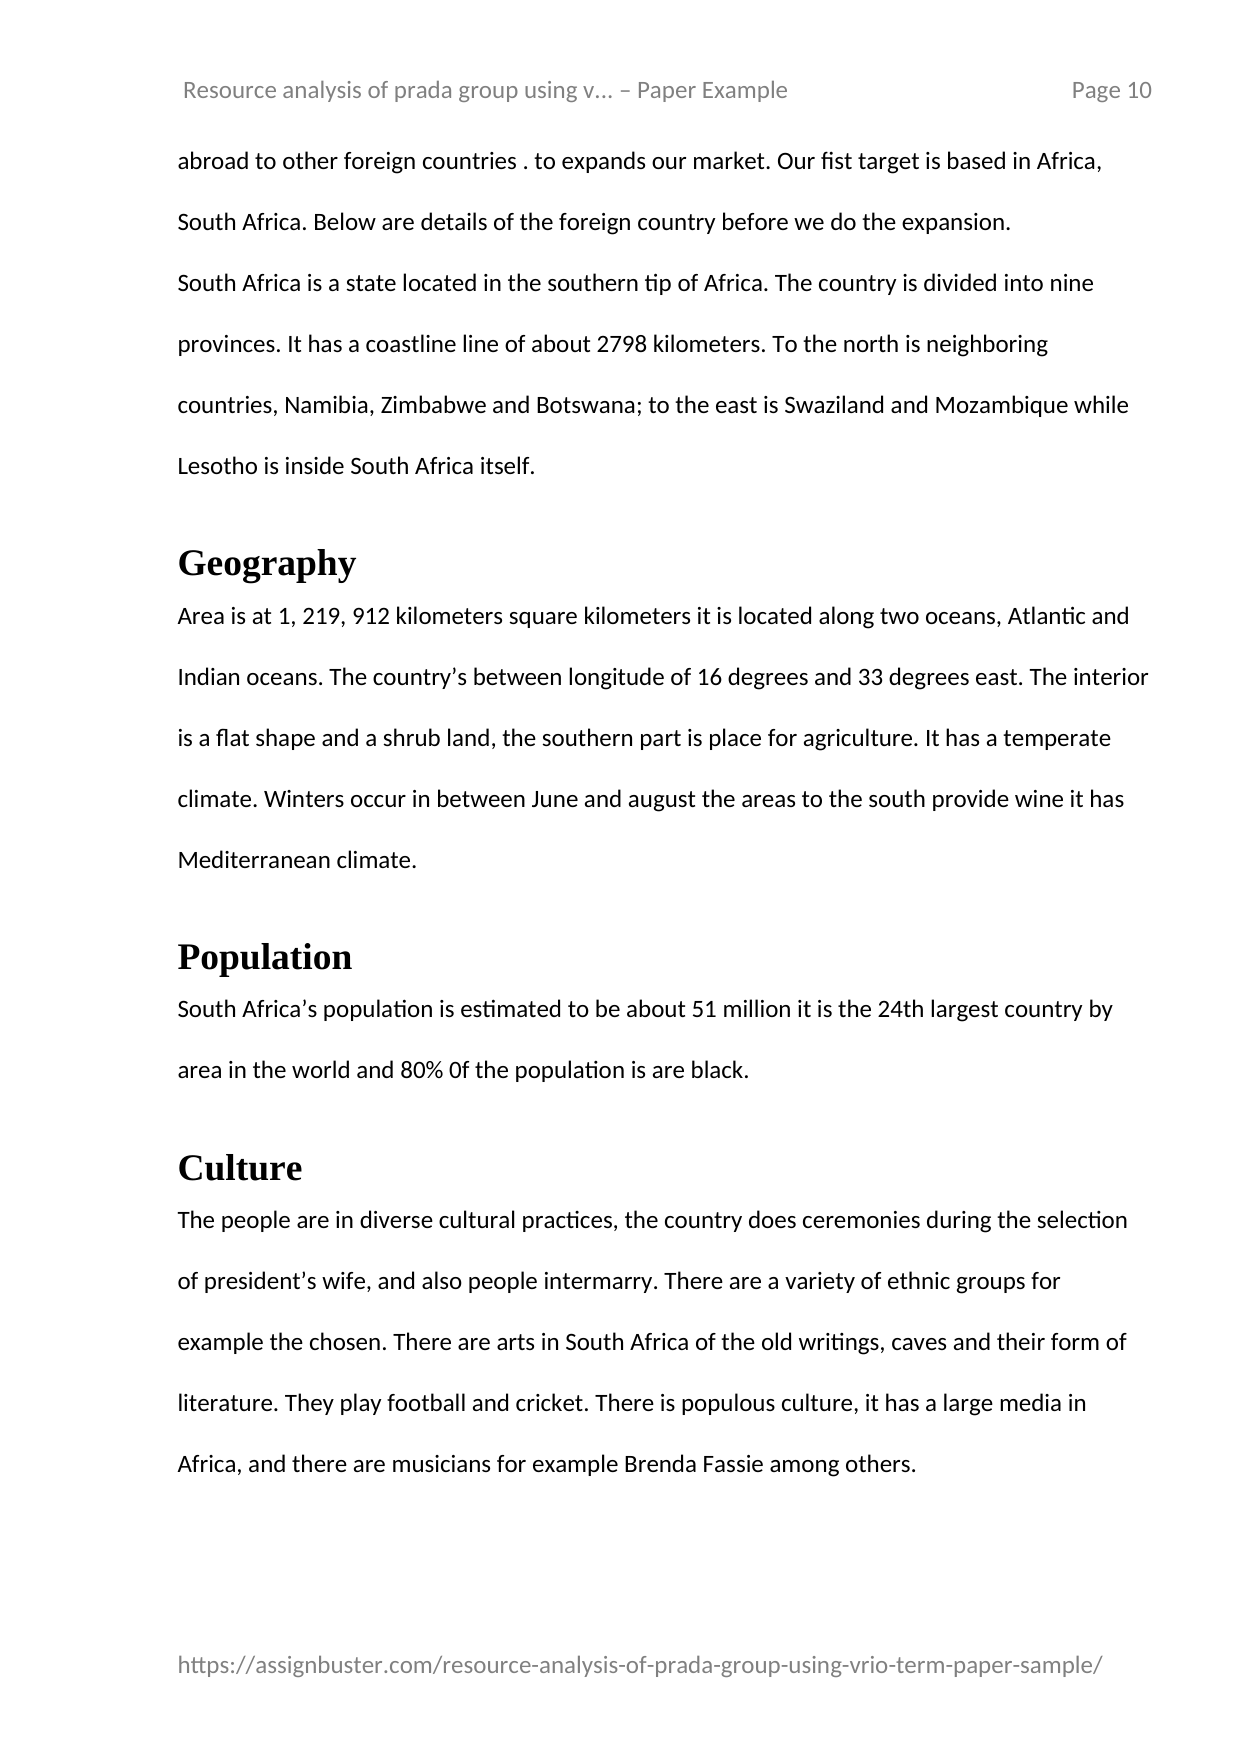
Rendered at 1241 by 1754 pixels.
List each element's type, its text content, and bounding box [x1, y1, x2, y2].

subtitle Culture [177, 1145, 1152, 1188]
text South Africa’s population is estimated to be about 51 million it is the 24th largest country by area in the world and 80% 0f the population is are black. [177, 993, 1152, 1085]
text The people are in diverse cultural practices, the country does ceremonies during the selection of president’s wife, and also people intermarry. There are a variety of ethnic groups for example the chosen. There are arts in South Africa of the old writings, caves and their form of literature. They play football and cricket. There is populous culture, it has a large media in Africa, and there are musicians for example Brenda Fassie among others. [177, 1204, 1152, 1479]
subtitle Population [177, 934, 1152, 978]
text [177, 145, 1152, 481]
text Area is at 1, 219, 912 kilometers square kilometers it is located along two oceans, Atlantic and Indian oceans. The country’s between longitude of 16 degrees and 33 degrees east. The interior is a flat shape and a shrub land, the southern part is place for agriculture. It has a temperate climate. Winters occur in between June and august the areas to the south provide wine it has Mediterranean climate. [177, 600, 1152, 874]
subtitle Geography [177, 541, 1152, 584]
